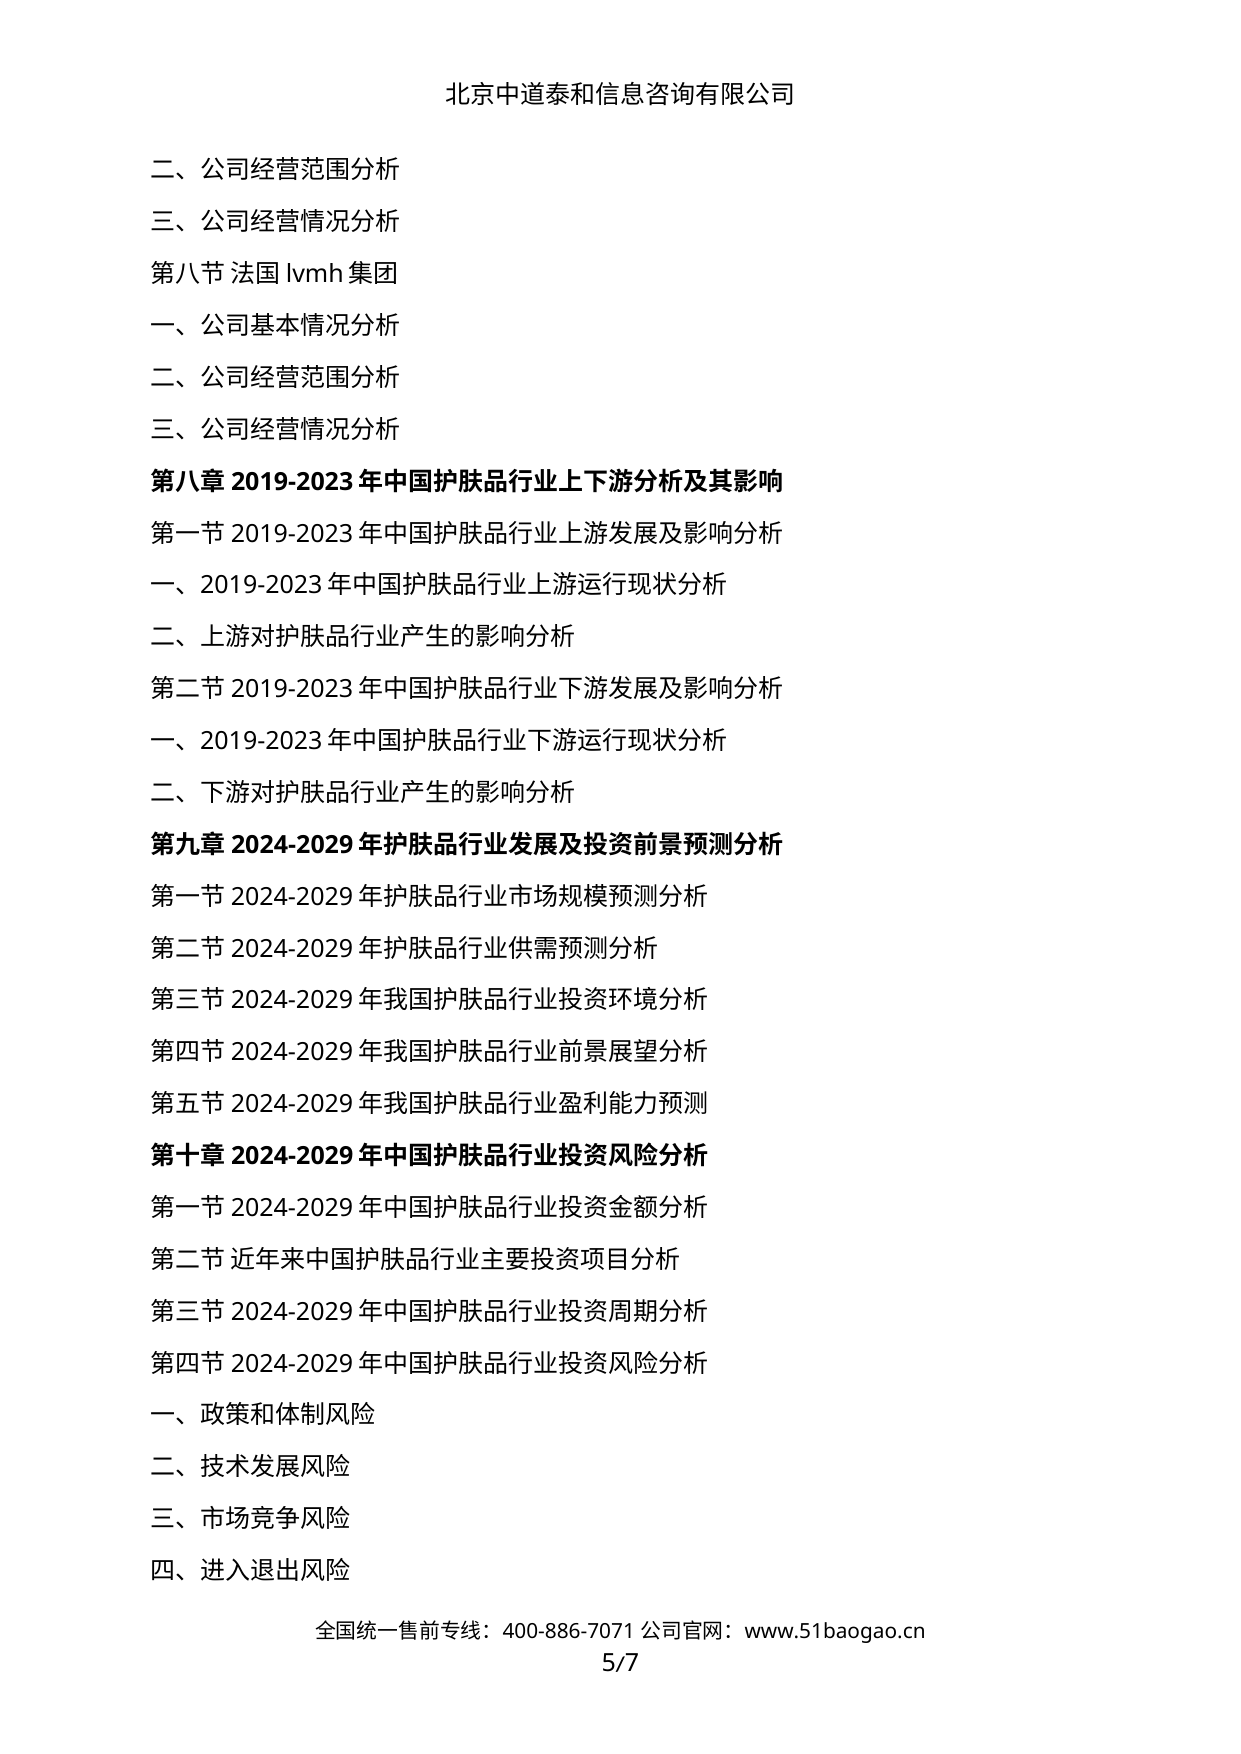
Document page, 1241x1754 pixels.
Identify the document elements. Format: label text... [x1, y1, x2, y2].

text 三、公司经营情况分析 [150, 202, 1090, 238]
text 第四节 2024-2029年中国护肤品行业投资风险分析 [150, 1343, 1090, 1379]
text 第一节 2024-2029年中国护肤品行业投资金额分析 [150, 1187, 1090, 1224]
text 二、上游对护肤品行业产生的影响分析 [150, 617, 1090, 653]
text 二、技术发展风险 [150, 1447, 1090, 1483]
text 三、市场竞争风险 [150, 1499, 1090, 1535]
text 第一节 2024-2029年护肤品行业市场规模预测分析 [150, 876, 1090, 912]
text 第二节 2019-2023年中国护肤品行业下游发展及影响分析 [150, 669, 1090, 705]
text 第十章 2024-2029年中国护肤品行业投资风险分析 [150, 1136, 1090, 1172]
text 二、公司经营范围分析 [150, 150, 1090, 186]
text 一、2019-2023年中国护肤品行业上游运行现状分析 [150, 565, 1090, 601]
text 一、2019-2023年中国护肤品行业下游运行现状分析 [150, 721, 1090, 757]
text 三、公司经营情况分析 [150, 409, 1090, 446]
text 第一节 2019-2023年中国护肤品行业上游发展及影响分析 [150, 513, 1090, 549]
text 第八章 2019-2023年中国护肤品行业上下游分析及其影响 [150, 461, 1090, 497]
text 一、公司基本情况分析 [150, 306, 1090, 342]
text 第二节 近年来中国护肤品行业主要投资项目分析 [150, 1239, 1090, 1276]
text 第五节 2024-2029年我国护肤品行业盈利能力预测 [150, 1084, 1090, 1120]
text 第八节 法国lvmh集团 [150, 254, 1090, 290]
text 第三节 2024-2029年中国护肤品行业投资周期分析 [150, 1291, 1090, 1327]
text 一、政策和体制风险 [150, 1395, 1090, 1431]
text 二、公司经营范围分析 [150, 357, 1090, 394]
text 第九章 2024-2029年护肤品行业发展及投资前景预测分析 [150, 824, 1090, 861]
text 第三节 2024-2029年我国护肤品行业投资环境分析 [150, 980, 1090, 1016]
text 二、下游对护肤品行业产生的影响分析 [150, 772, 1090, 809]
text 第四节 2024-2029年我国护肤品行业前景展望分析 [150, 1032, 1090, 1068]
text 第二节 2024-2029年护肤品行业供需预测分析 [150, 928, 1090, 964]
text 四、进入退出风险 [150, 1551, 1090, 1587]
